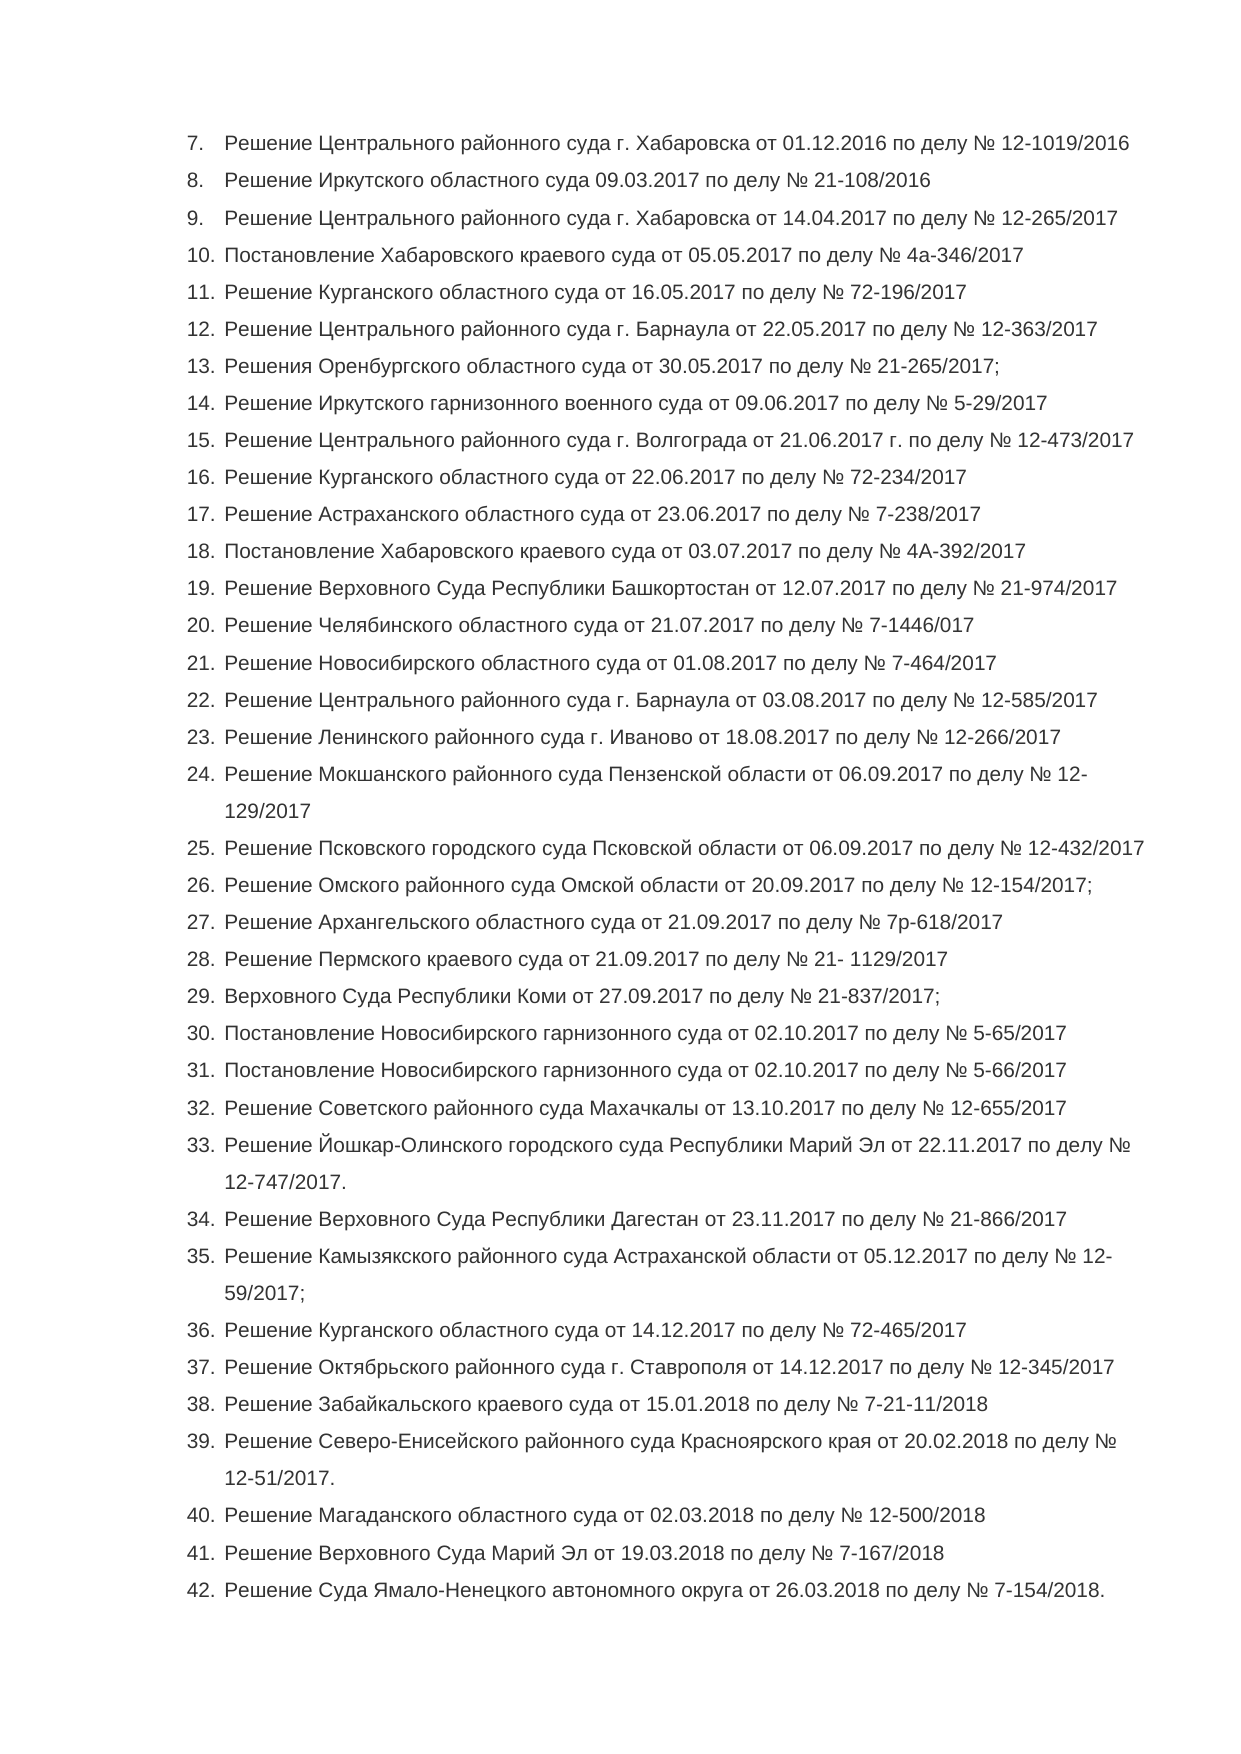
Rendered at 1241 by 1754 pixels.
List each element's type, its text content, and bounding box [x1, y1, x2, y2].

list Решение Курганского областного суда от 14.12.2017 по делу № 72-465/2017 [187, 1305, 1152, 1342]
list Решение Центрального районного суда г. Хабаровска от 14.04.2017 по делу № 12-265/2017 [187, 192, 1152, 229]
list Решение Курганского областного суда от 22.06.2017 по делу № 72-234/2017 [187, 452, 1152, 489]
list Решение Иркутского гарнизонного военного суда от 09.06.2017 по делу № 5-29/2017 [187, 378, 1152, 415]
list Решение Новосибирского областного суда от 01.08.2017 по делу № 7-464/2017 [187, 637, 1152, 674]
list Решение Челябинского областного суда от 21.07.2017 по делу № 7-1446/017 [187, 600, 1152, 637]
list Постановление Новосибирского гарнизонного суда от 02.10.2017 по делу № 5-66/2017 [187, 1045, 1152, 1082]
list Решение Советского районного суда Махачкалы от 13.10.2017 по делу № 12-655/2017 [187, 1082, 1152, 1119]
list Решение Центрального районного суда г. Волгограда от 21.06.2017 г. по делу № 12-473/2017 [187, 415, 1152, 452]
list Решение Верховного Суда Марий Эл от 19.03.2018 по делу № 7-167/2018 [187, 1527, 1152, 1564]
list Решение Мокшанского районного суда Пензенской области от 06.09.2017 по делу № 12-129/2017 [187, 748, 1152, 823]
list Решение Магаданского областного суда от 02.03.2018 по делу № 12-500/2018 [187, 1490, 1152, 1527]
list Решение Архангельского областного суда от 21.09.2017 по делу № 7р-618/2017 [187, 897, 1152, 934]
list Верховного Суда Республики Коми от 27.09.2017 по делу № 21-837/2017; [187, 971, 1152, 1008]
list Решение Центрального районного суда г. Хабаровска от 01.12.2016 по делу № 12-1019/2016 [187, 118, 1152, 155]
list Решение Суда Ямало-Ненецкого автономного округа от 26.03.2018 по делу № 7-154/2018. [187, 1564, 1152, 1601]
list Постановление Хабаровского краевого суда от 03.07.2017 по делу № 4А-392/2017 [187, 526, 1152, 563]
list Решение Центрального районного суда г. Барнаула от 03.08.2017 по делу № 12-585/2017 [187, 674, 1152, 711]
list Постановление Новосибирского гарнизонного суда от 02.10.2017 по делу № 5-65/2017 [187, 1008, 1152, 1045]
list Решения Оренбургского областного суда от 30.05.2017 по делу № 21-265/2017; [187, 341, 1152, 378]
list Решение Верховного Суда Республики Башкортостан от 12.07.2017 по делу № 21-974/2017 [187, 563, 1152, 600]
list Решение Северо-Енисейского районного суда Красноярского края от 20.02.2018 по делу № 12-51/2017. [187, 1416, 1152, 1490]
list Решение Йошкар-Олинского городского суда Республики Марий Эл от 22.11.2017 по делу № 12-747/2017. [187, 1119, 1152, 1193]
list Решение Псковского городского суда Псковской области от 06.09.2017 по делу № 12-432/2017 [187, 823, 1152, 860]
list Решение Курганского областного суда от 16.05.2017 по делу № 72-196/2017 [187, 266, 1152, 303]
list Решение Пермского краевого суда от 21.09.2017 по делу № 21- 1129/2017 [187, 934, 1152, 971]
list Решение Ленинского районного суда г. Иваново от 18.08.2017 по делу № 12-266/2017 [187, 711, 1152, 748]
list Постановление Хабаровского краевого суда от 05.05.2017 по делу № 4а-346/2017 [187, 229, 1152, 266]
list Решение Иркутского областного суда 09.03.2017 по делу № 21-108/2016 [187, 155, 1152, 192]
list Решение Октябрьского районного суда г. Ставрополя от 14.12.2017 по делу № 12-345/2017 [187, 1342, 1152, 1379]
list Решение Центрального районного суда г. Барнаула от 22.05.2017 по делу № 12-363/2017 [187, 303, 1152, 341]
list Решение Омского районного суда Омской области от 20.09.2017 по делу № 12-154/2017; [187, 860, 1152, 897]
list Решение Камызякского районного суда Астраханской области от 05.12.2017 по делу № 12-59/2017; [187, 1231, 1152, 1305]
list Решение Астраханского областного суда от 23.06.2017 по делу № 7-238/2017 [187, 489, 1152, 526]
list Решение Забайкальского краевого суда от 15.01.2018 по делу № 7-21-11/2018 [187, 1379, 1152, 1416]
list Решение Верховного Суда Республики Дагестан от 23.11.2017 по делу № 21-866/2017 [187, 1193, 1152, 1231]
